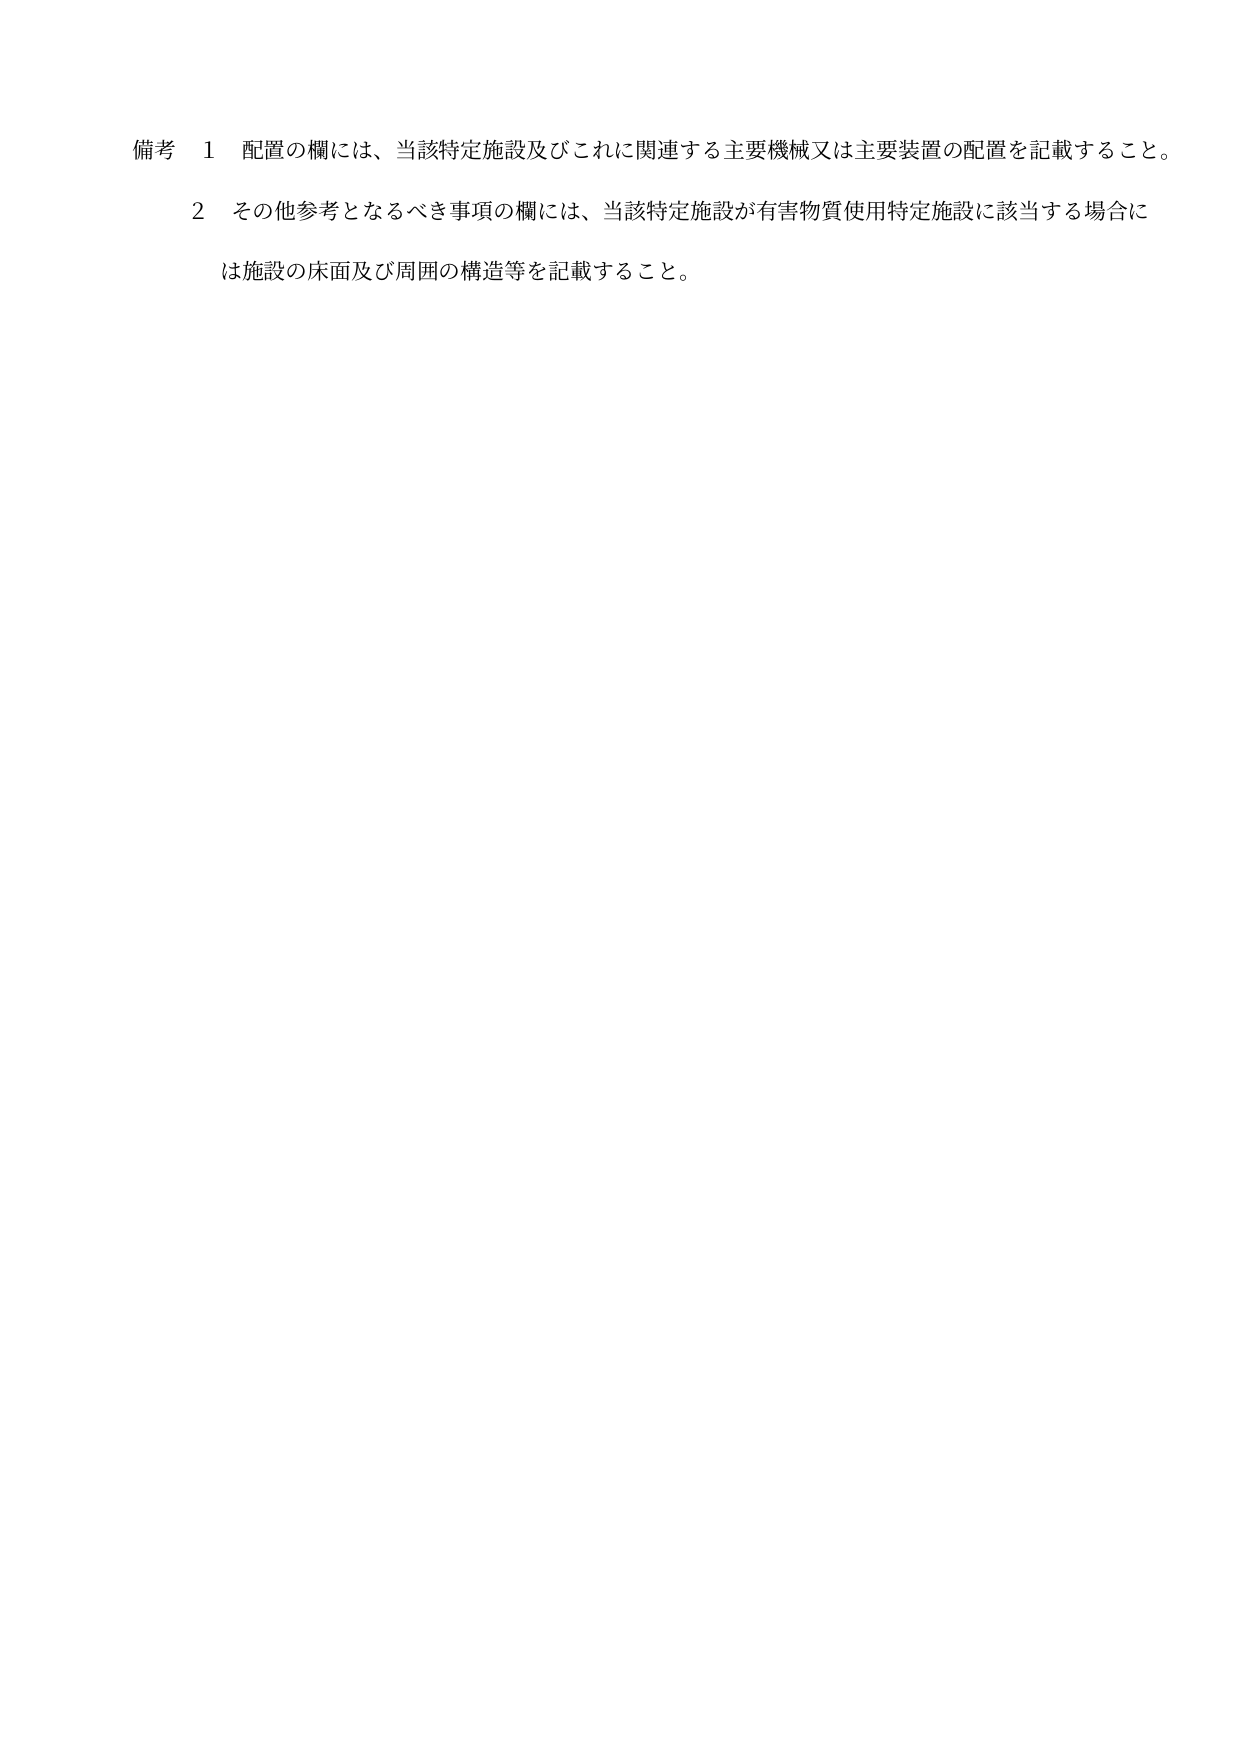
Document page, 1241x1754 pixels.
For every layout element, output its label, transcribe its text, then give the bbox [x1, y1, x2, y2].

text ２ その他参考となるべき事項の欄には、当該特定施設が有害物質使用特定施設に該当する場合に [176, 179, 1181, 240]
text は施設の床面及び周囲の構造等を記載すること。 [0, 240, 1181, 301]
text 備考 １ 配置の欄には、当該特定施設及びこれに関連する主要機械又は主要装置の配置を記載すること。 [89, 119, 1181, 179]
